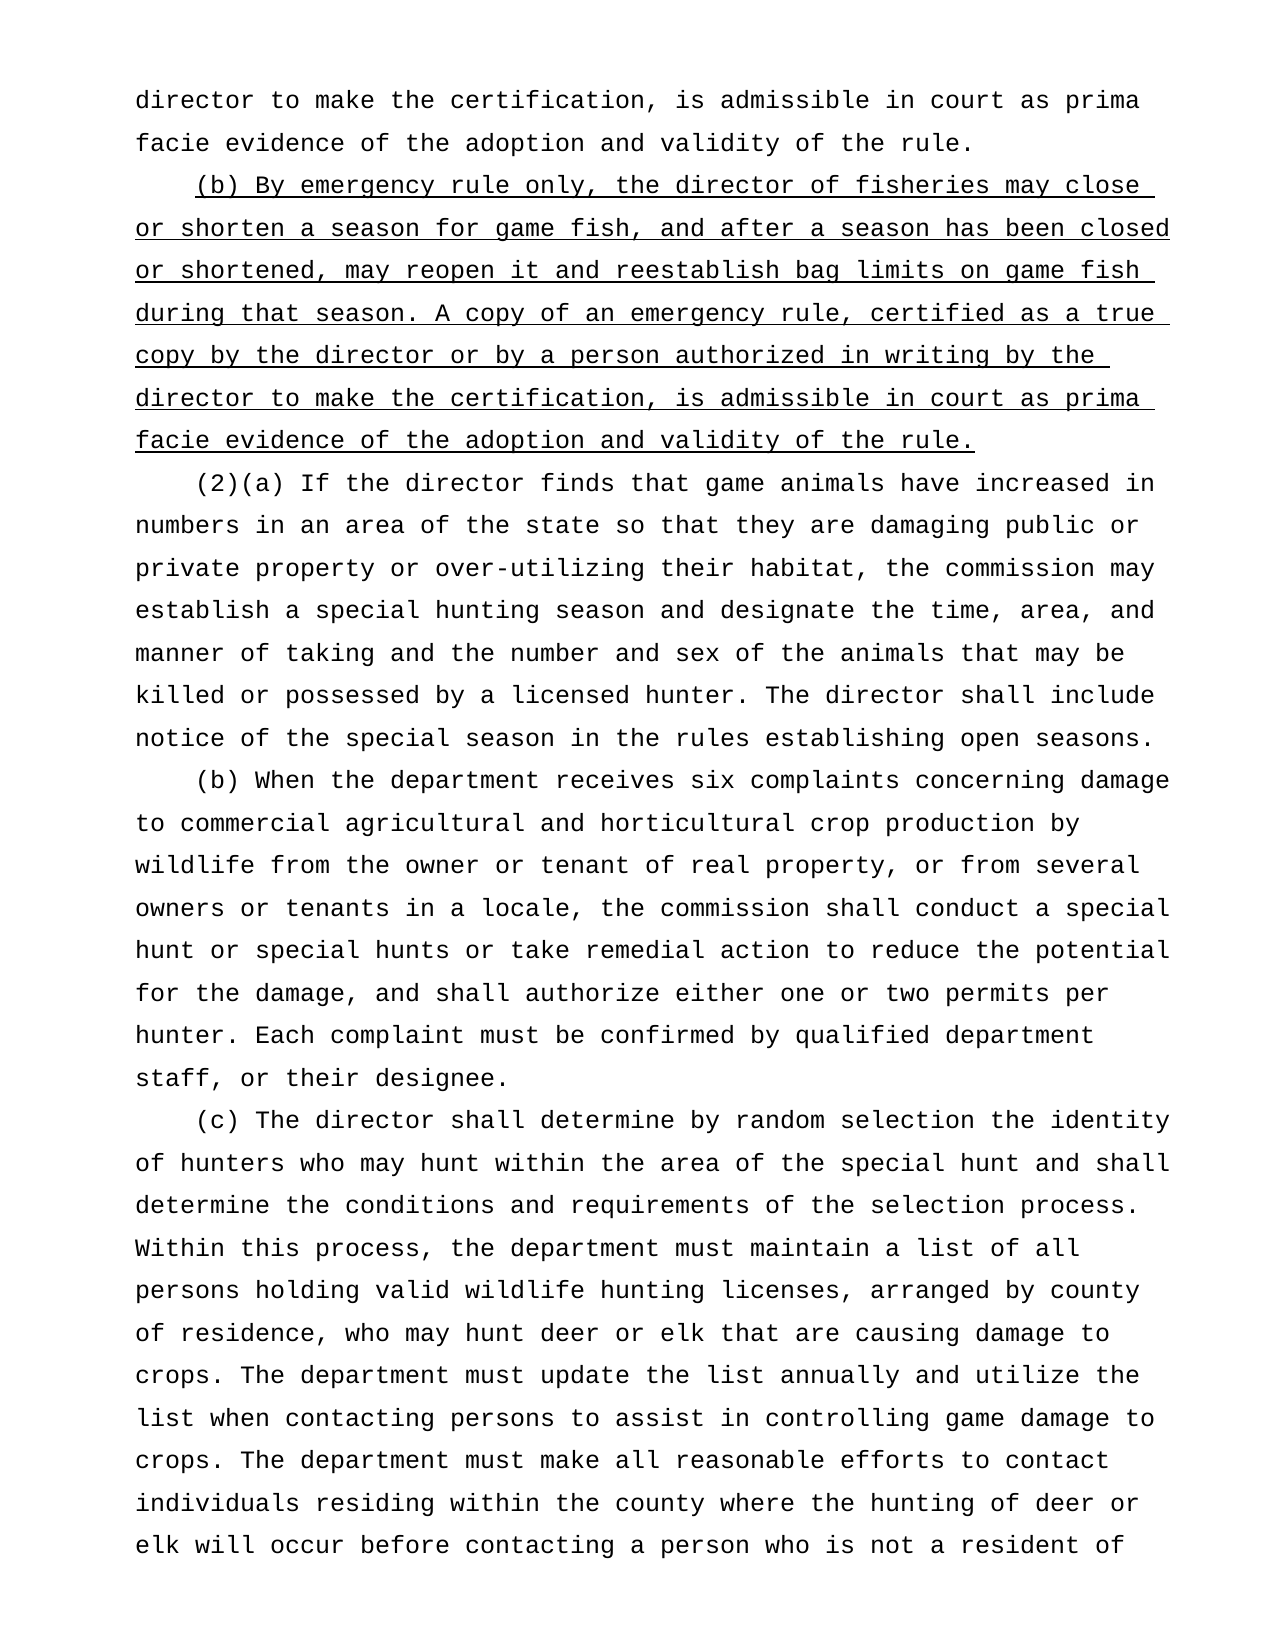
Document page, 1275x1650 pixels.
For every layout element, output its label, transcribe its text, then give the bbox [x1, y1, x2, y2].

text (b) By emergency rule only, the director of fisheries may close or shorten a season for game fish, and after a season has been closed or shortened, may reopen it and reestablish bag limits on game fish during that season. A copy of an emergency rule, certified as a true copy by the director or by a person authorized in writing by the director to make the certification, is admissible in court as prima facie evidence of the adoption and validity of the rule. [135, 160, 1170, 239]
text (b) By emergency rule only, the director of fisheries may close or shorten a season for game fish, and after a season has been closed or shortened, may reopen it and reestablish bag limits on game fish during that season. A copy of an emergency rule, certified as a true copy by the director or by a person authorized in writing by the director to make the certification, is admissible in court as prima facie evidence of the adoption and validity of the rule. [135, 240, 1170, 324]
text (b) When the department receives six complaints concerning damage to commercial agricultural and horticultural crop production by wildlife from the owner or tenant of real property, or from several owners or tenants in a locale, the commission shall conduct a special hunt or special hunts or take remedial action to reduce the potential for the damage, and shall authorize either one or two permits per hunter. Each complaint must be confirmed by qualified department staff, or their designee. [135, 755, 1170, 1095]
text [135, 75, 1170, 160]
text (b) By emergency rule only, the director of fisheries may close or shorten a season for game fish, and after a season has been closed or shortened, may reopen it and reestablish bag limits on game fish during that season. A copy of an emergency rule, certified as a true copy by the director or by a person authorized in writing by the director to make the certification, is admissible in court as prima facie evidence of the adoption and validity of the rule. [135, 325, 1170, 457]
text (2)(a) If the director finds that game animals have increased in numbers in an area of the state so that they are damaging public or private property or over-utilizing their habitat, the commission may establish a special hunting season and designate the time, area, and manner of taking and the number and sex of the animals that may be killed or possessed by a licensed hunter. The director shall include notice of the special season in the rules establishing open seasons. [135, 457, 1170, 755]
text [135, 1095, 1170, 1562]
